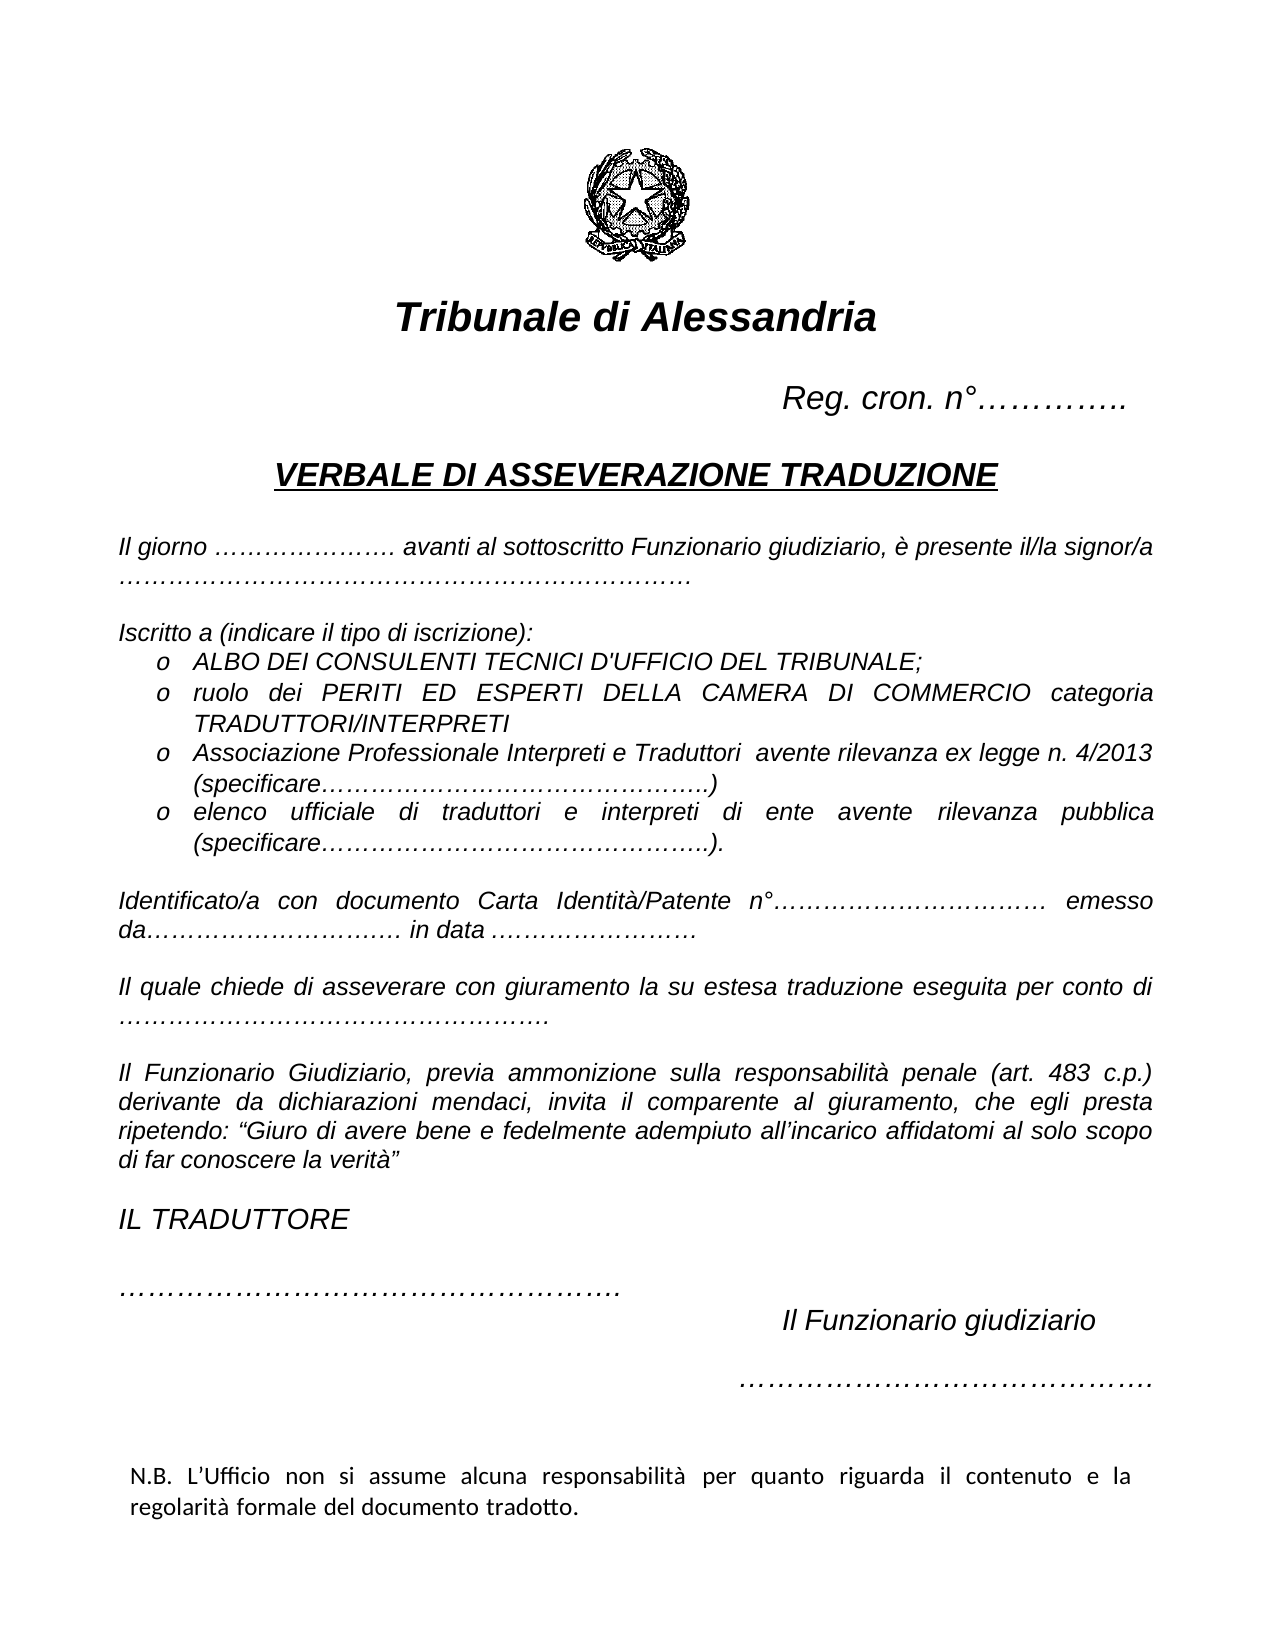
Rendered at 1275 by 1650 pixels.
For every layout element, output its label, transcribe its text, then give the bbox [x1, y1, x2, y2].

list ruolo dei PERITI ED ESPERTI DELLA CAMERA DI COMMERCIO categoria TRADUTTORI/INTERPRETI [156, 678, 1157, 738]
text Iscritto a (indicare il tipo di iscrizione): [118, 618, 1157, 647]
list elenco ufficiale di traduttori e interpreti di ente avente rilevanza pubblica (specificare………………………………………..). [156, 797, 1157, 857]
text Il Funzionario Giudiziario, previa ammonizione sulla responsabilità penale (art. 483 c.p.) derivante da dichiarazioni mendaci, invita il comparente al giuramento, che egli presta ripetendo: “Giuro di avere bene e fedelmente adempiuto all’incarico affidatomi al solo scopo di far conoscere la verità” [118, 1058, 1157, 1173]
text Il quale chiede di asseverare con giuramento la su estesa traduzione eseguita per conto di ……………………………………………. [118, 972, 1157, 1029]
text ……………………………………. [118, 1336, 1157, 1394]
text Identificato/a con documento Carta Identità/Patente n°…………………………… emesso da……………………….… in data .…………………… [118, 886, 1157, 943]
text IL TRADUTTORE [118, 1202, 1157, 1236]
text N.B. L’Ufficio non si assume alcuna responsabilità per quanto riguarda il contenuto e la regolarità formale del documento tradotto. [130, 1460, 1152, 1521]
list Associazione Professionale Interpreti e Traduttori avente rilevanza ex legge n. 4/2013 (specificare………………………………………..) [156, 738, 1157, 797]
text Reg. cron. n°………….. [708, 378, 1157, 417]
list ALBO DEI CONSULENTI TECNICI D'UFFICIO DEL TRIBUNALE; [156, 647, 1157, 678]
subtitle Tribunale di Alessandria [118, 292, 1157, 340]
picture [583, 147, 692, 264]
text ……………………………………………. [118, 1269, 1157, 1303]
text Il Funzionario giudiziario [118, 1303, 1157, 1336]
text Il giorno …………………. avanti al sottoscritto Funzionario giudiziario, è presente il/la signor/a …………………………………………………………… [118, 532, 1157, 589]
text VERBALE DI ASSEVERAZIONE TRADUZIONE [118, 455, 1157, 494]
